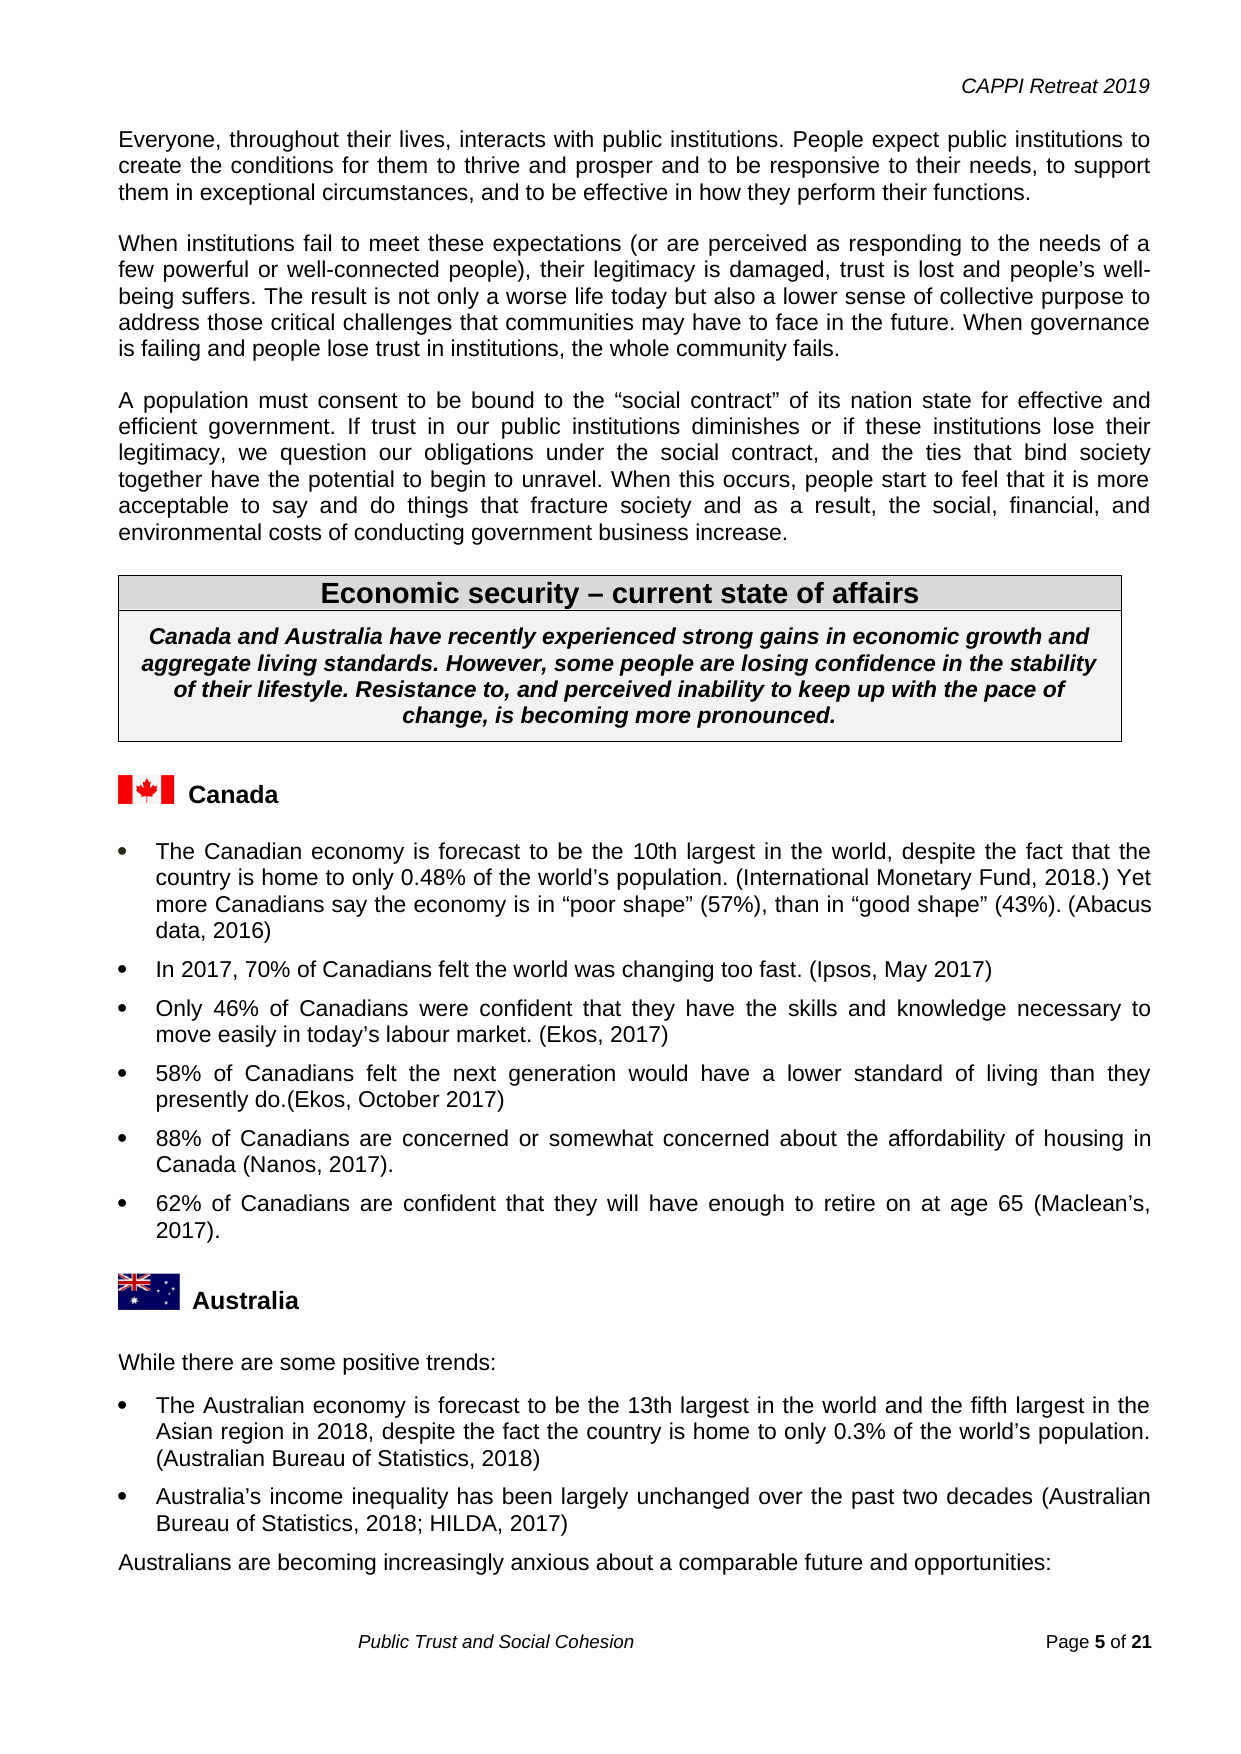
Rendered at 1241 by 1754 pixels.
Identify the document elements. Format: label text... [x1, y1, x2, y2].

list In 2017, 70% of Canadians felt the world was changing too fast. (Ipsos, May 2017) [118, 956, 1152, 982]
list 62% of Canadians are confident that they will have enough to retire on at age 65 (Maclean’s, 2017). [118, 1190, 1152, 1243]
list 58% of Canadians felt the next generation would have a lower standard of living than they presently do.(Ekos, October 2017) [118, 1060, 1152, 1113]
text Everyone, throughout their lives, interacts with public institutions. People expect public institutions to create the conditions for them to thrive and prosper and to be responsive to their needs, to support them in exceptional circumstances, and to be effective in how they perform their functions. [118, 126, 1152, 205]
list Australia’s income inequality has been largely unchanged over the past two decades (Australian Bureau of Statistics, 2018; HILDA, 2017) [118, 1483, 1152, 1536]
picture [118, 775, 175, 804]
text Canada [118, 775, 1152, 809]
text A population must consent to be bound to the “social contract” of its nation state for effective and efficient government. If trust in our public institutions diminishes or if these institutions lose their legitimacy, we question our obligations under the social contract, and the ties that bind society together have the potential to begin to unravel. When this occurs, people start to feel that it is more acceptable to say and do things that fracture society and as a result, the social, financial, and environmental costs of conducting government business increase. [118, 387, 1152, 545]
list The Australian economy is forecast to be the 13th largest in the world and the fifth largest in the Asian region in 2018, despite the fact the country is home to only 0.3% of the world’s population. (Australian Bureau of Statistics, 2018) [118, 1392, 1152, 1471]
list Only 46% of Canadians were confident that they have the skills and knowledge necessary to move easily in today’s labour market. (Ekos, 2017) [118, 995, 1152, 1047]
text While there are some positive trends: [118, 1349, 1152, 1375]
picture [118, 1273, 180, 1310]
table_cell Canada and Australia have recently experienced strong gains in economic growth and aggregate living standards. However, some people are losing confidence in the stability of their lifestyle. Resistance to, and perceived inability to keep up with the pace of change, is becoming more pronounced. [119, 611, 1121, 741]
text Australians are becoming increasingly anxious about a comparable future and opportunities: [118, 1548, 1152, 1575]
list 88% of Canadians are concerned or somewhat concerned about the affordability of housing in Canada (Nanos, 2017). [118, 1125, 1152, 1178]
table_header Economic security – current state of affairs [119, 576, 1121, 609]
text When institutions fail to meet these expectations (or are perceived as responding to the needs of a few powerful or well-connected people), their legitimacy is damaged, trust is lost and people’s well-being suffers. The result is not only a worse life today but also a lower sense of collective purpose to address those critical challenges that communities may have to face in the future. When governance is failing and people lose trust in institutions, the whole community fails. [118, 230, 1152, 362]
text Australia [118, 1273, 1152, 1314]
list The Canadian economy is forecast to be the 10th largest in the world, despite the fact that the country is home to only 0.48% of the world’s population. (International Monetary Fund, 2018.) Yet more Canadians say the economy is in “poor shape” (57%), than in “good shape” (43%). (Abacus data, 2016) [118, 838, 1152, 943]
